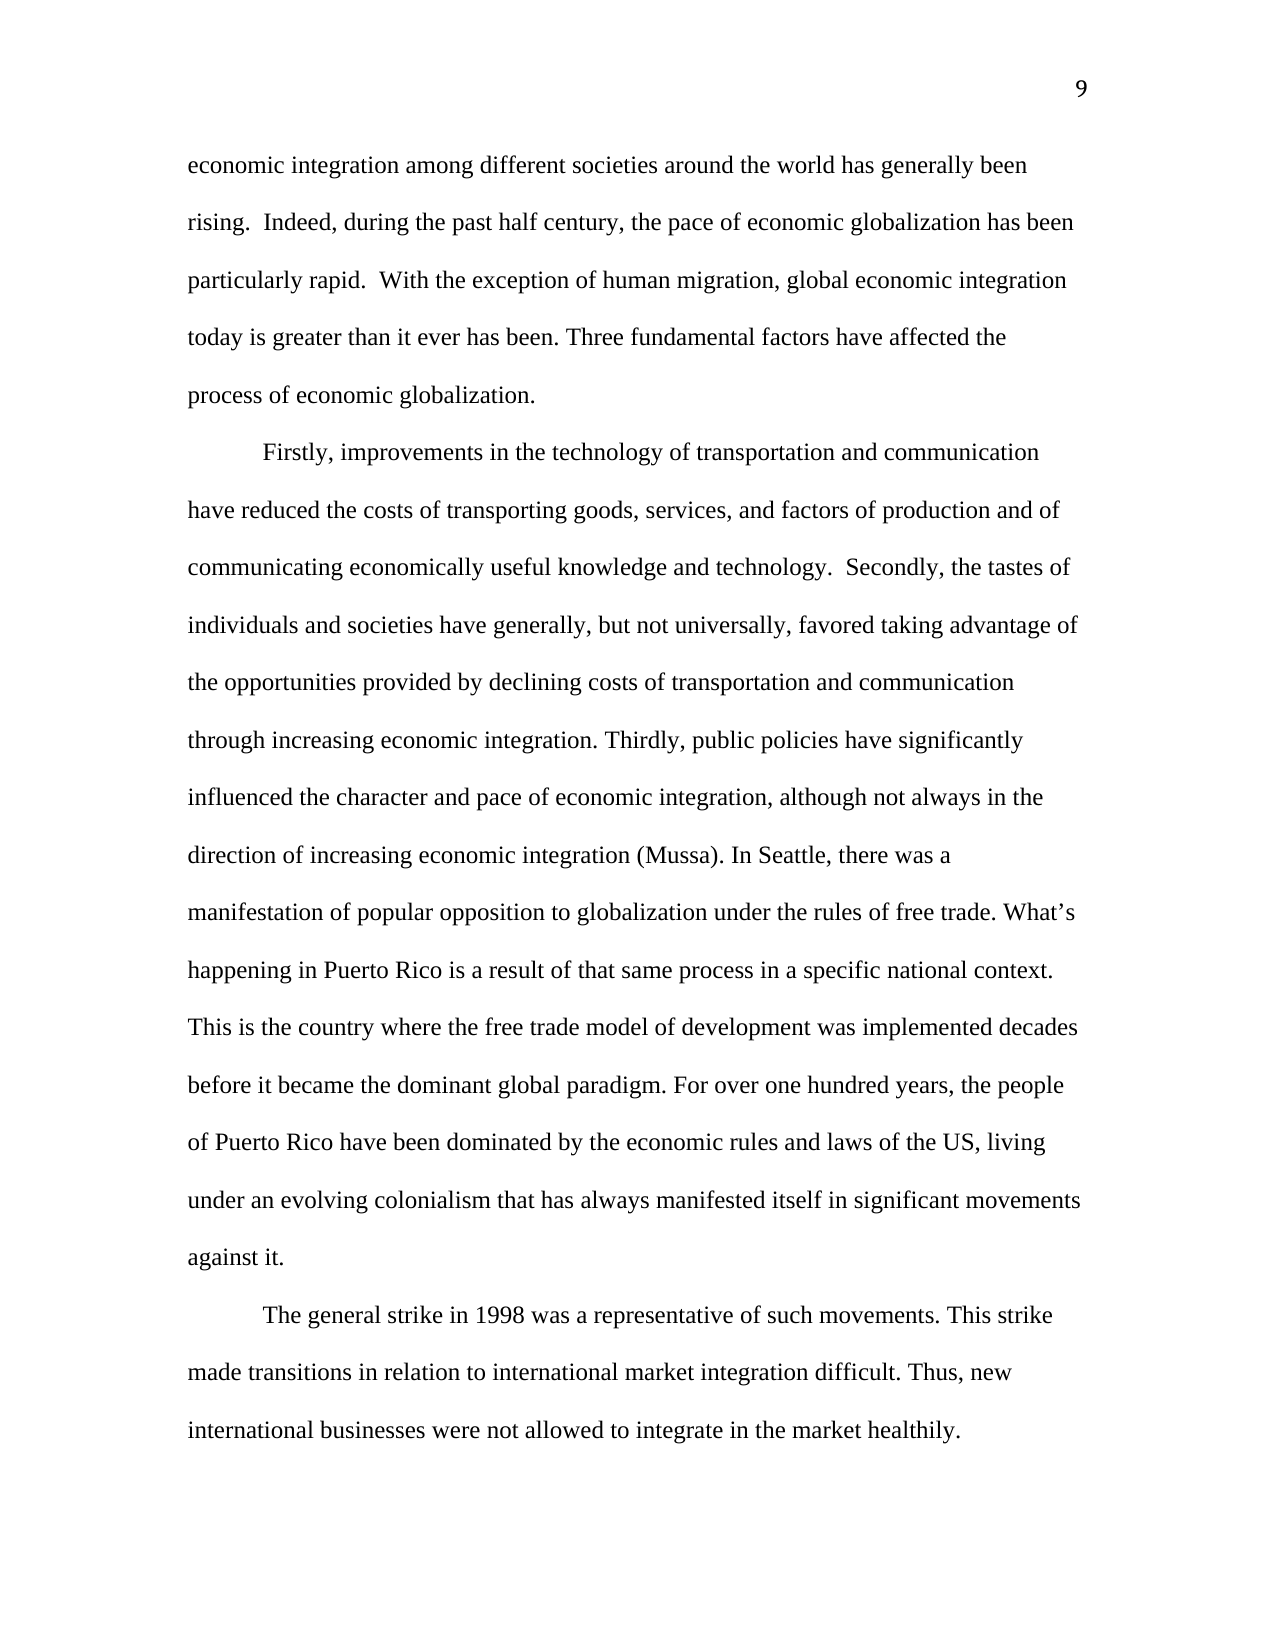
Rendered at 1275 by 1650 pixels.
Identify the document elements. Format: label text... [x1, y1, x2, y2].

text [187, 150, 1087, 409]
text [187, 1300, 1087, 1444]
text Firstly, improvements in the technology of transportation and communication have reduced the costs of transporting goods, services, and factors of production and of communicating economically useful knowledge and technology. Secondly, the tastes of individuals and societies have generally, but not universally, favored taking advantage of the opportunities provided by declining costs of transportation and communication through increasing economic integration. Thirdly, public policies have significantly influenced the character and pace of economic integration, although not always in the direction of increasing economic integration (Mussa). In Seattle, there was a manifestation of popular opposition to globalization under the rules of free trade. What’s happening in Puerto Rico is a result of that same process in a specific national context. This is the country where the free trade model of development was implemented decades before it became the dominant global paradigm. For over one hundred years, the people of Puerto Rico have been dominated by the economic rules and laws of the US, living under an evolving colonialism that has always manifested itself in significant movements against it. [187, 437, 1087, 1271]
